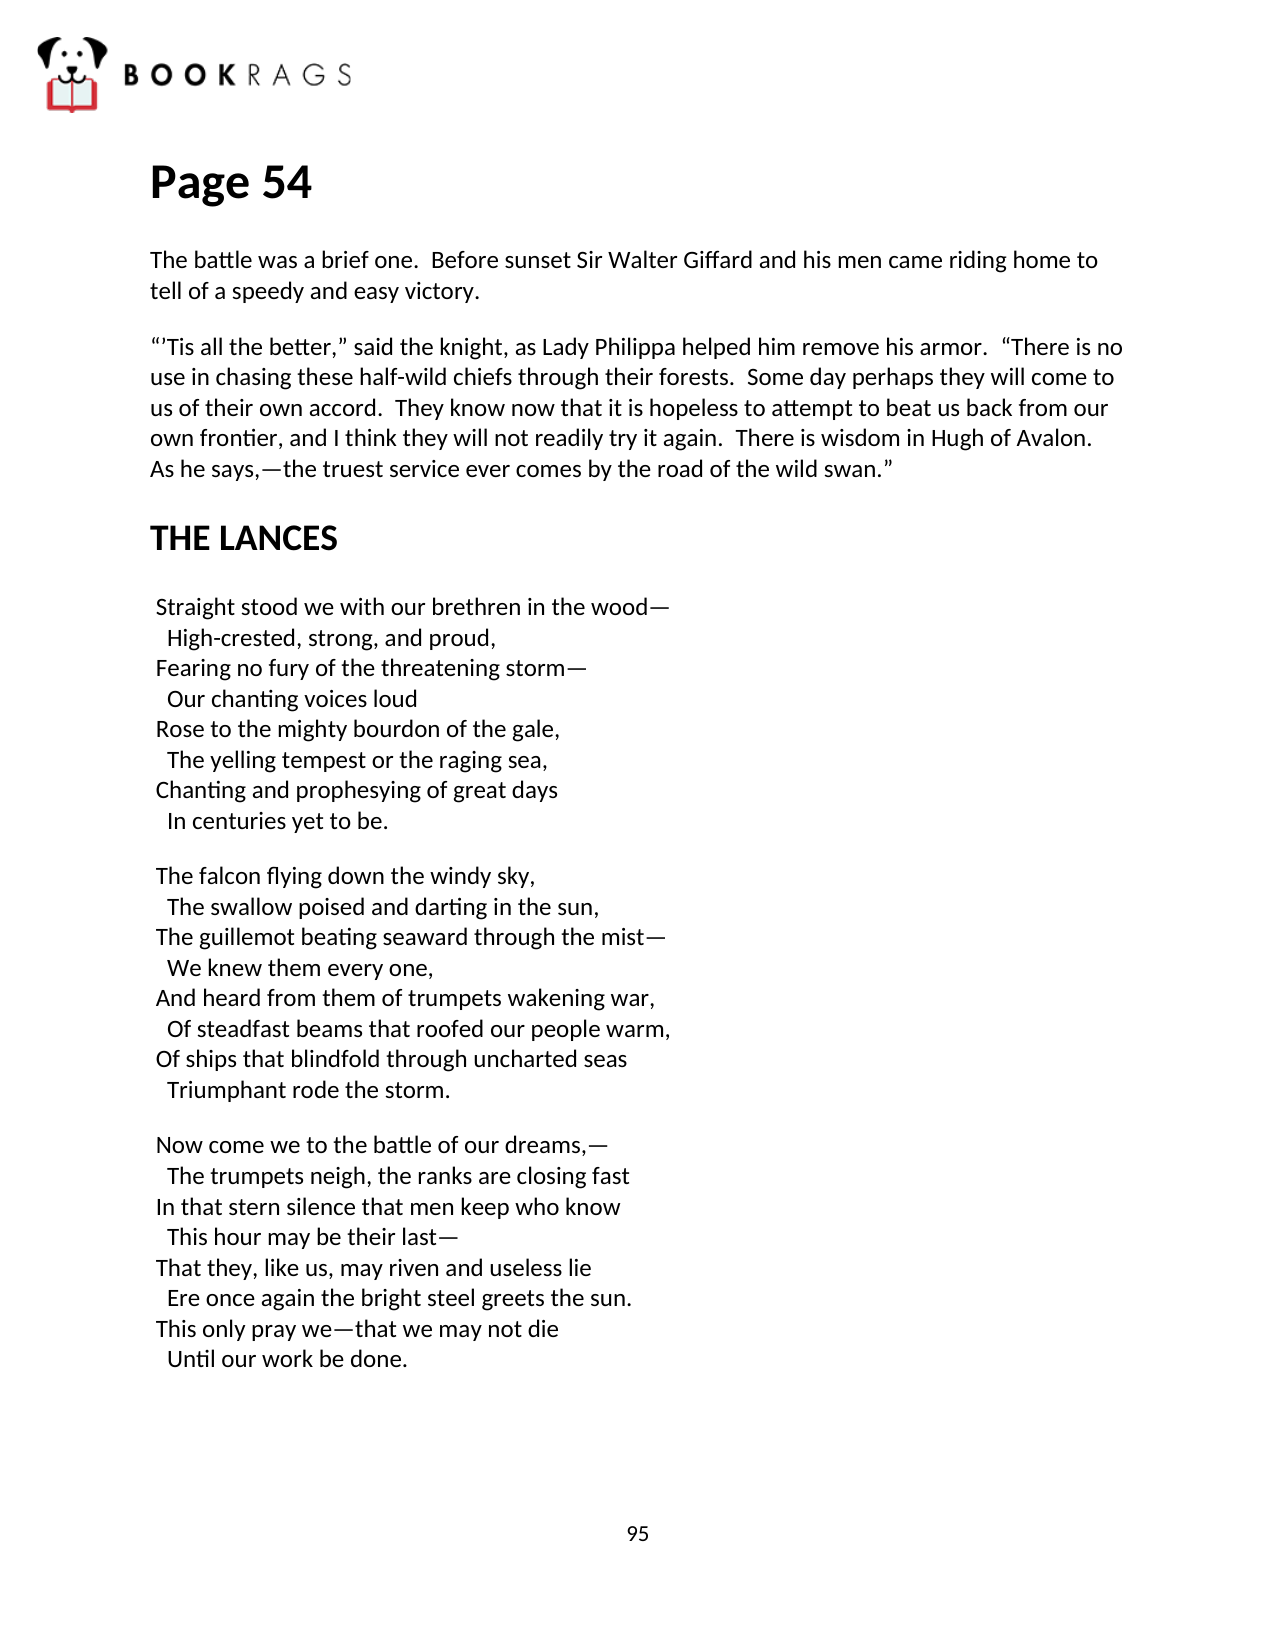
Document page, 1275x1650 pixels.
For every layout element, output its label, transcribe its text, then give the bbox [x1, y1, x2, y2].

text Straight stood we with our brethren in the wood—­ High-crested, strong, and proud, Fearing no fury of the threatening storm—­ Our chanting voices loud Rose to the mighty bourdon of the gale, The yelling tempest or the raging sea, Chanting and prophesying of great days In centuries yet to be. [150, 591, 1125, 836]
text The battle was a brief one. Before sunset Sir Walter Giffard and his men came riding home to tell of a speedy and easy victory. [150, 244, 1125, 306]
text THE LANCES [150, 514, 1125, 560]
text The falcon flying down the windy sky, The swallow poised and darting in the sun, The guillemot beating seaward through the mist—­ We knew them every one, And heard from them of trumpets wakening war, Of steadfast beams that roofed our people warm, Of ships that blindfold through uncharted seas Triumphant rode the storm. [150, 861, 1125, 1105]
text Now come we to the battle of our dreams,—­ The trumpets neigh, the ranks are closing fast In that stern silence that men keep who know This hour may be their last—­ That they, like us, may riven and useless lie Ere once again the bright steel greets the sun. This only pray we—­that we may not die Until our work be done. [150, 1130, 1125, 1374]
picture [37, 37, 351, 113]
text “’Tis all the better,” said the knight, as Lady Philippa helped him remove his armor. “There is no use in chasing these half-wild chiefs through their forests. Some day perhaps they will come to us of their own accord. They know now that it is hopeless to attempt to beat us back from our own frontier, and I think they will not readily try it again. There is wisdom in Hugh of Avalon. As he says,—­the truest service ever comes by the road of the wild swan.” [150, 331, 1125, 483]
text Page 54 [150, 150, 1125, 211]
